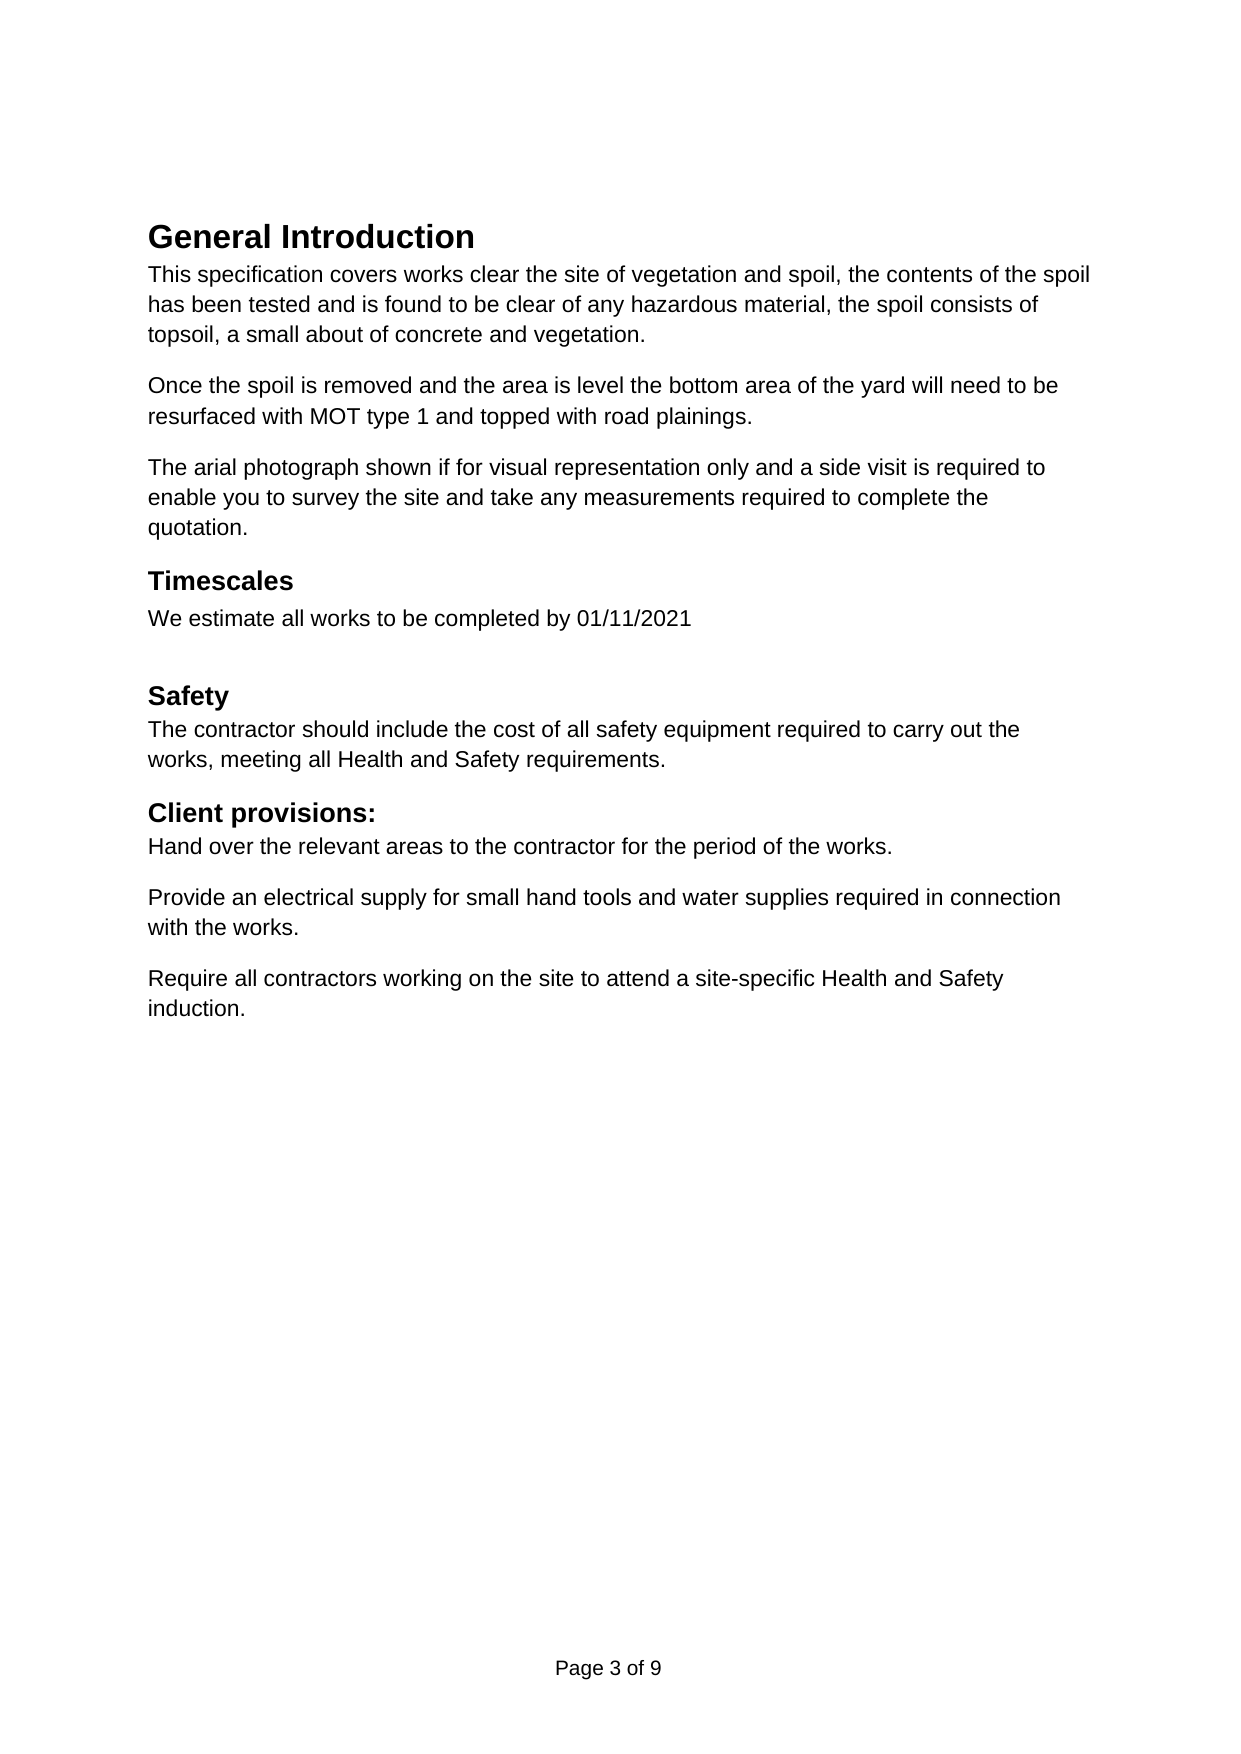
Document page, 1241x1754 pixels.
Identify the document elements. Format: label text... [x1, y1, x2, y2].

text Require all contractors working on the site to attend a site-specific Health and Safety induction. [148, 965, 1092, 1022]
text Provide an electrical supply for small hand tools and water supplies required in connection with the works. [148, 884, 1092, 941]
text Once the spoil is removed and the area is level the bottom area of the yard will need to be resurfaced with MOT type 1 and topped with road plainings. [148, 372, 1092, 429]
text The arial photograph shown if for visual representation only and a side visit is required to enable you to survey the site and take any measurements required to complete the quotation. [148, 454, 1092, 541]
text Hand over the relevant areas to the contractor for the period of the works. [148, 833, 1092, 859]
subtitle Client provisions: [148, 797, 1092, 828]
text The contractor should include the cost of all safety equipment required to carry out the works, meeting all Health and Safety requirements. [148, 716, 1092, 772]
subtitle Timescales [148, 565, 1092, 596]
text This specification covers works clear the site of vegetation and spoil, the contents of the spoil has been tested and is found to be clear of any hazardous material, the spoil consists of topsoil, a small about of concrete and vegetation. [148, 261, 1092, 348]
subtitle We estimate all works to be completed by 01/11/2021 [148, 605, 1092, 632]
subtitle General Introduction [148, 217, 1092, 255]
subtitle Safety [148, 680, 1092, 711]
